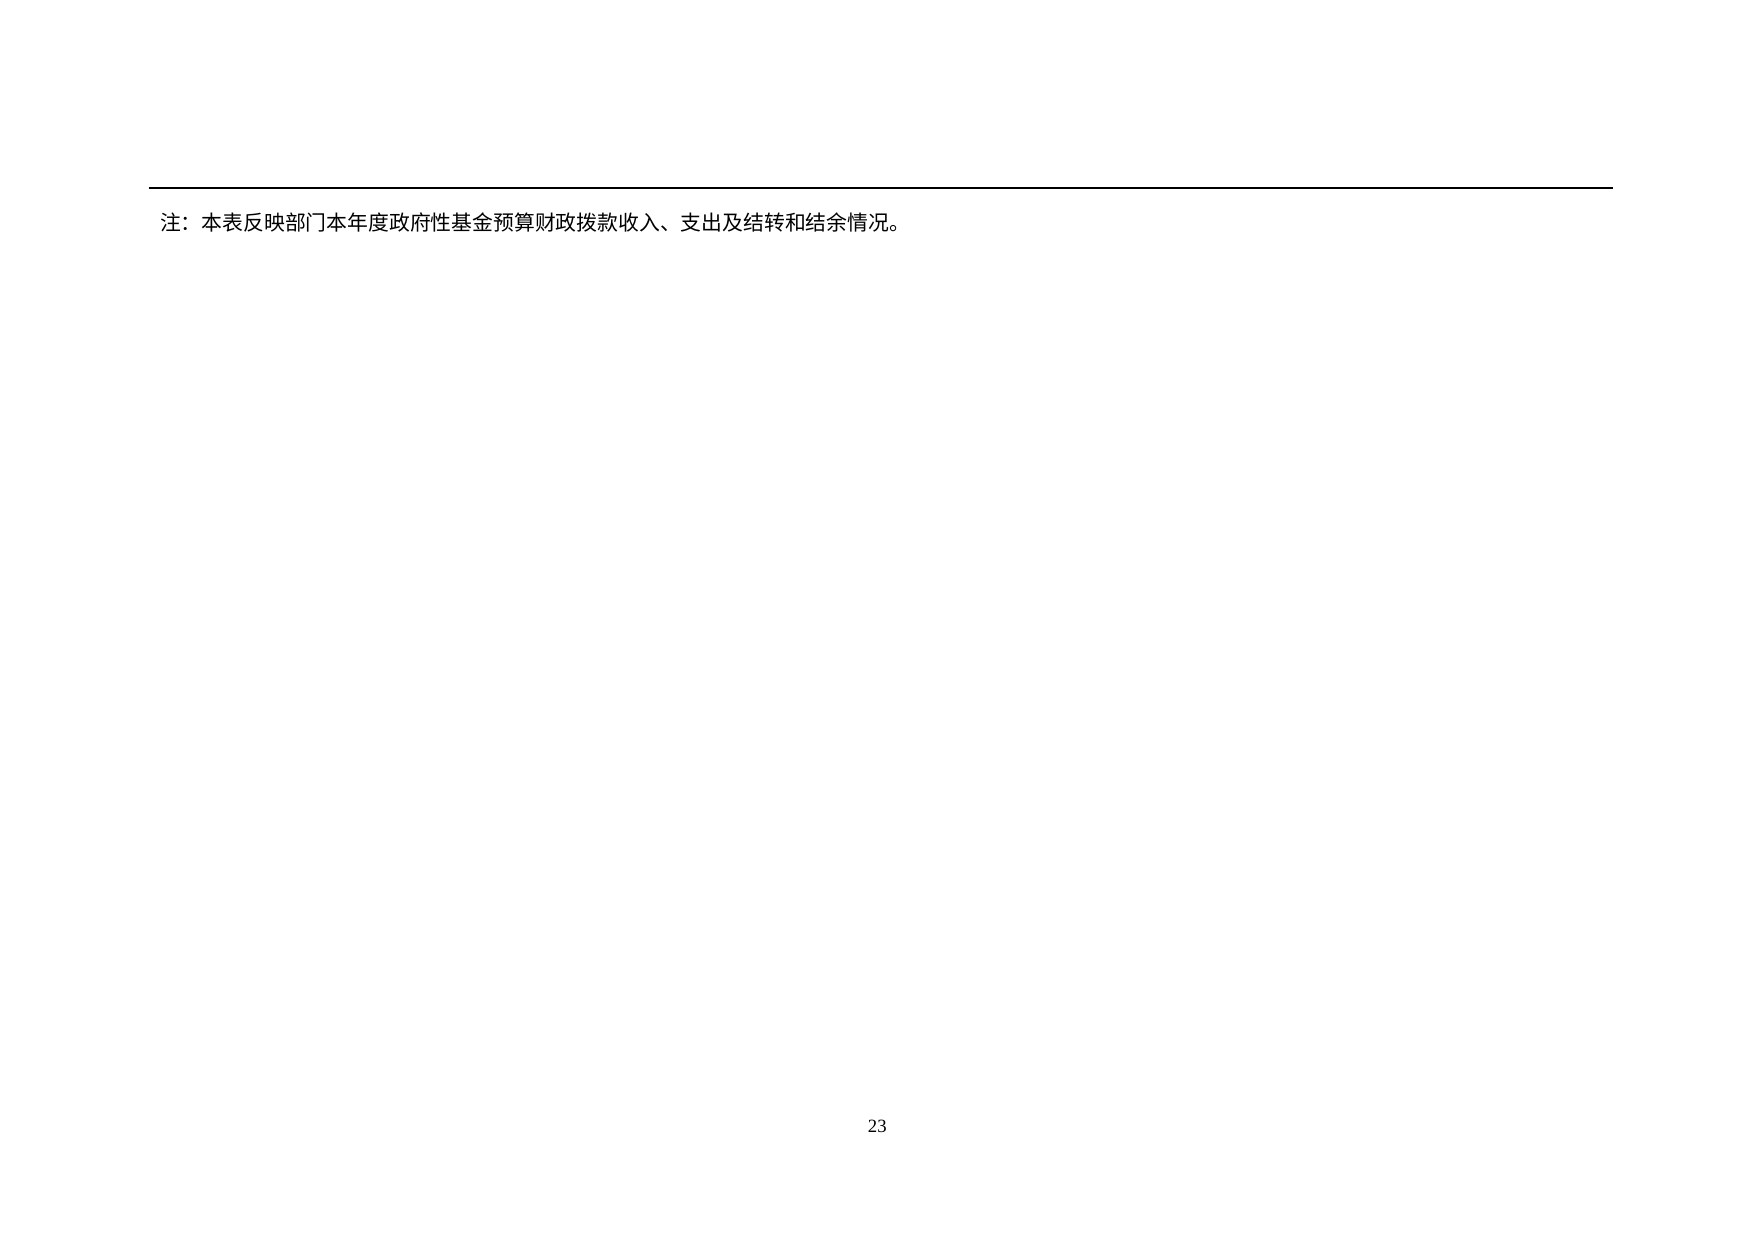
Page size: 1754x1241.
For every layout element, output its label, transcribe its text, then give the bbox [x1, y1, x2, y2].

table_cell 注：本表反映部门本年度政府性基金预算财政拨款收入、支出及结转和结余情况。 [149, 189, 1612, 254]
